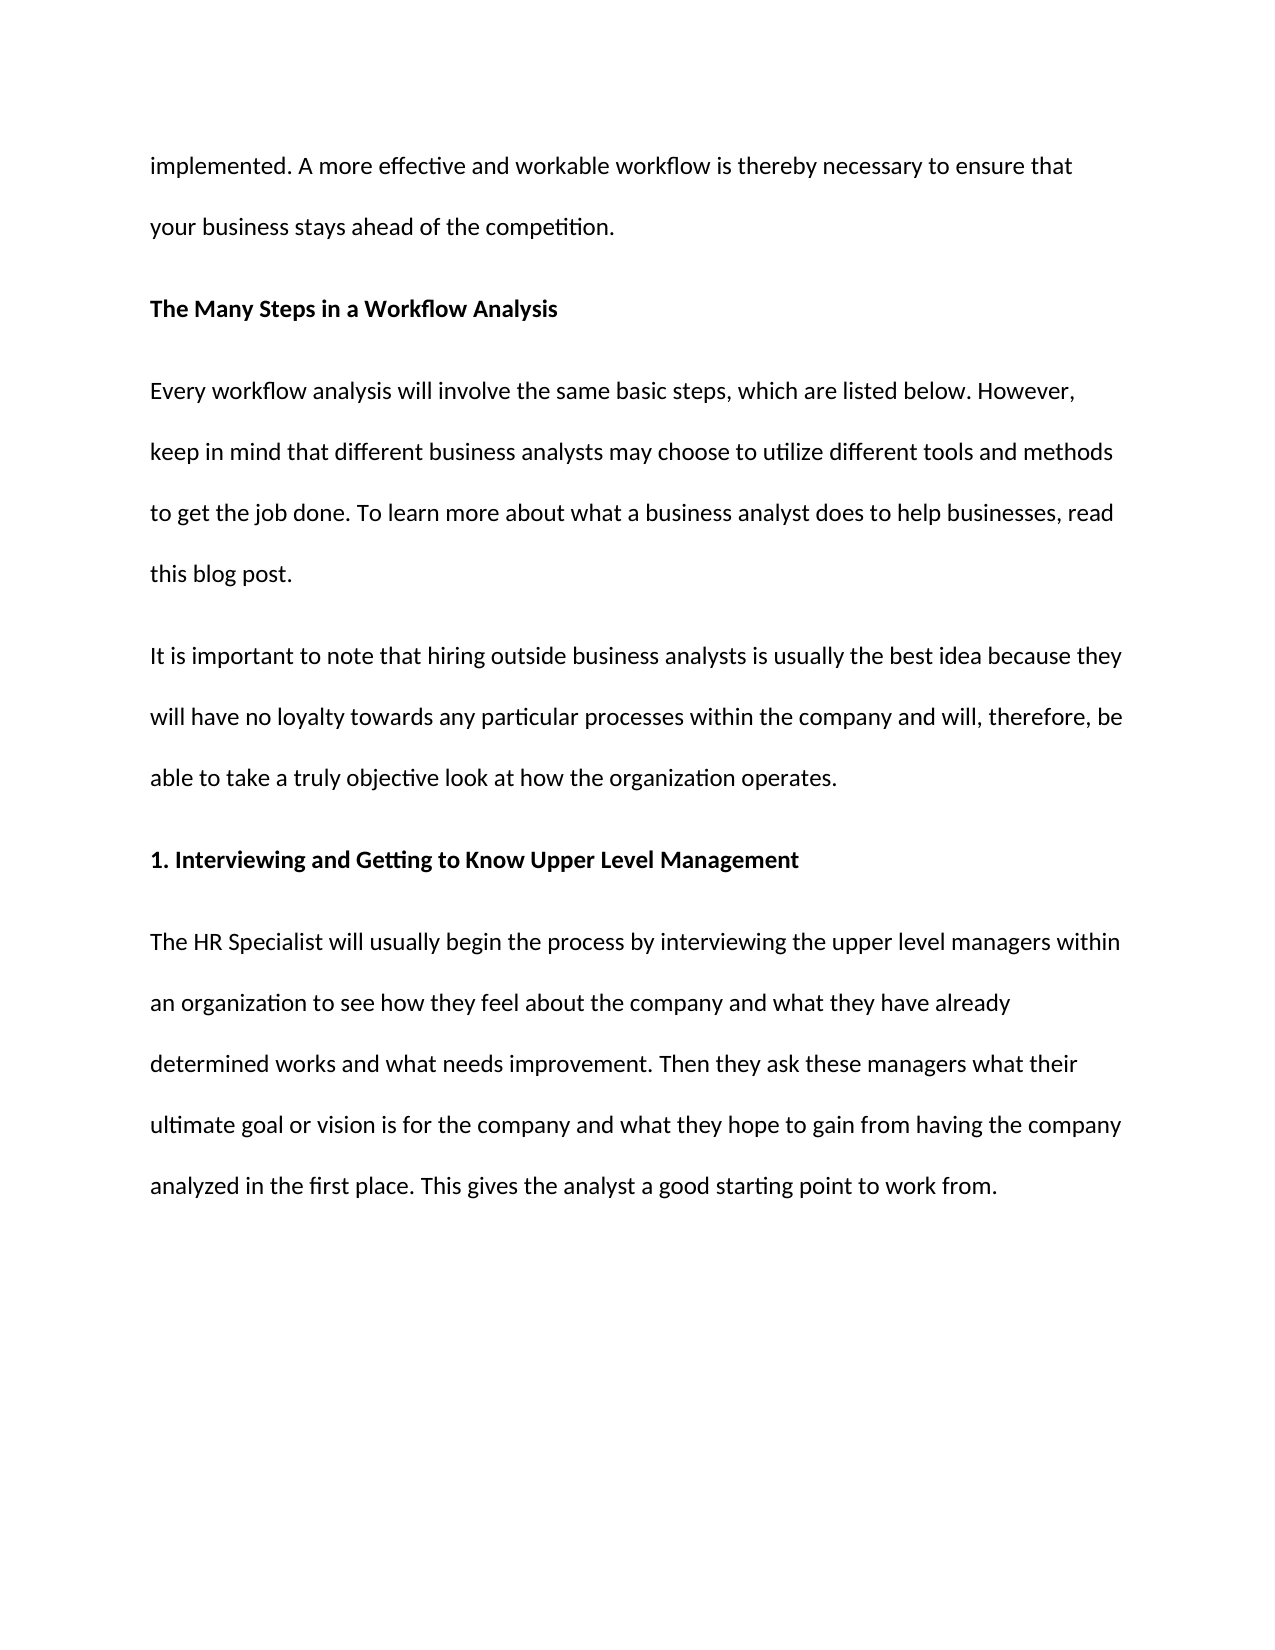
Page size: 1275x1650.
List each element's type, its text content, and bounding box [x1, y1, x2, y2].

text It is important to note that hiring outside business analysts is usually the best idea because they will have no loyalty towards any particular processes within the company and will, therefore, be able to take a truly objective look at how the organization operates. [150, 640, 1125, 792]
text The HR Specialist will usually begin the process by interviewing the upper level managers within an organization to see how they feel about the company and what they have already determined works and what needs improvement. Then they ask these managers what their ultimate goal or vision is for the company and what they hope to gain from having the company analyzed in the first place. This gives the analyst a good starting point to work from. [150, 926, 1125, 1200]
text 1. Interviewing and Getting to Know Upper Level Management [150, 844, 1125, 874]
text The Many Steps in a Workflow Analysis [150, 293, 1125, 323]
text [150, 150, 1125, 242]
text Every workflow analysis will involve the same basic steps, which are listed below. However, keep in mind that different business analysts may choose to utilize different tools and methods to get the job done. To learn more about what a business analyst does to help businesses, read this blog post. [150, 375, 1125, 588]
